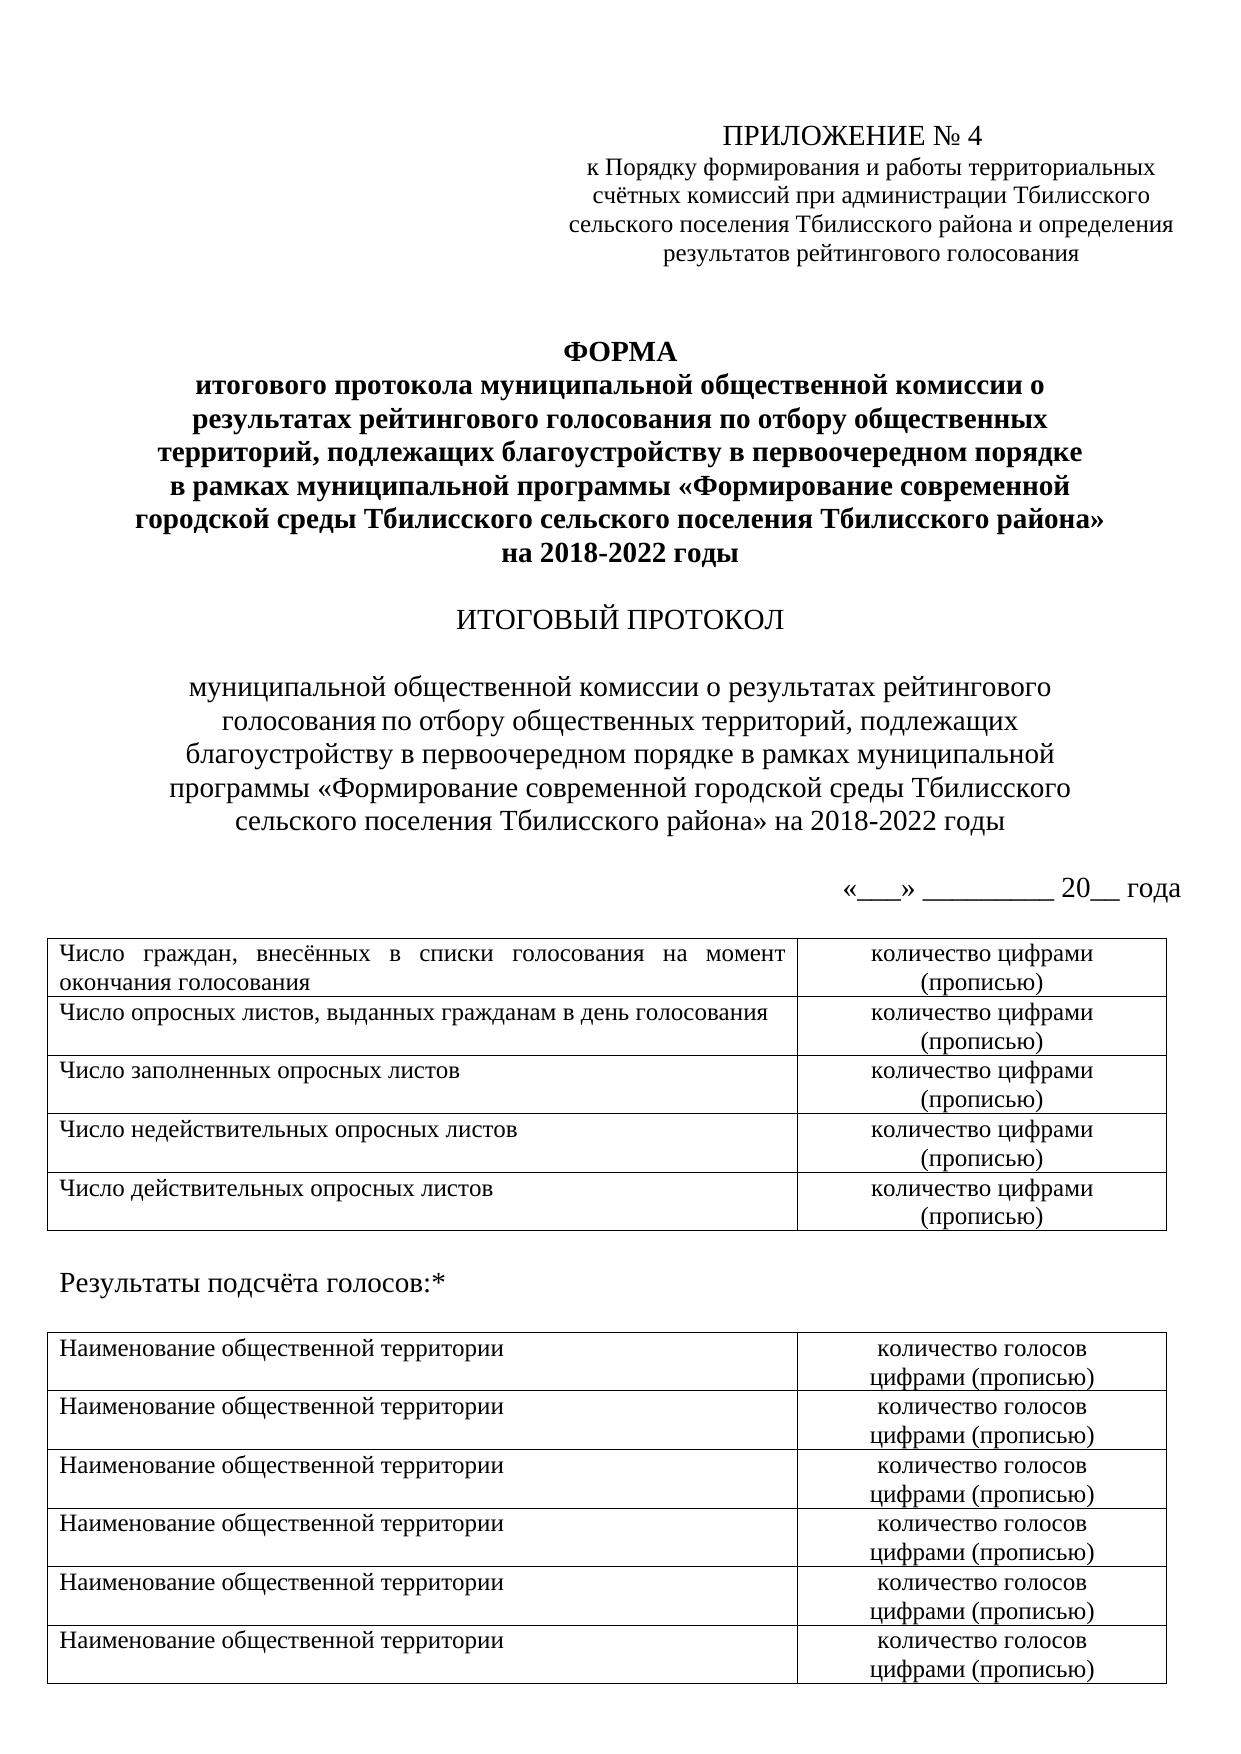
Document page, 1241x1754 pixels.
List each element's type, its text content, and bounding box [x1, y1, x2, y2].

text «___» _________ 20__ года [59, 870, 1181, 904]
table_cell Число действительных опросных листов [48, 1173, 797, 1230]
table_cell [48, 1626, 797, 1683]
table_cell Наименование общественной территории [48, 1509, 797, 1566]
text результатах рейтингового голосования по отбору общественных [59, 401, 1181, 434]
table_cell Наименование общественной территории [48, 1391, 797, 1449]
text ФОРМА [59, 334, 1181, 367]
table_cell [798, 1567, 1166, 1624]
table_cell Наименование общественной территории [48, 1450, 797, 1507]
text программы «Формирование современной городской среды Тбилисского [59, 770, 1181, 803]
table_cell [48, 1567, 797, 1624]
text голосования по отбору общественных территорий, подлежащих [59, 703, 1181, 736]
text к Порядку формирования и работы территориальных счётных комиссий при администрации Тбилисского сельского поселения Тбилисского района и определения результатов рейтингового голосования [561, 152, 1181, 267]
text городской среды Тбилисского сельского поселения Тбилисского района» [59, 501, 1181, 535]
text на 2018-2022 годы [59, 535, 1181, 568]
table_cell количество цифрами (прописью) [798, 1114, 1166, 1172]
table_cell Число заполненных опросных листов [48, 1056, 797, 1113]
table_cell количество голосов цифрами (прописью) [798, 1450, 1166, 1507]
table_header Число граждан, внесённых в списки голосования на момент окончания голосования [48, 939, 797, 996]
table_cell количество цифрами (прописью) [798, 997, 1166, 1054]
text Результаты подсчёта голосов:* [59, 1265, 1181, 1298]
table_cell количество голосов цифрами (прописью) [798, 1509, 1166, 1566]
text сельского поселения Тбилисского района» на 2018-2022 годы [59, 803, 1181, 837]
text ПРИЛОЖЕНИЕ № 4 [502, 118, 1181, 152]
table_header количество цифрами (прописью) [798, 939, 1166, 996]
text территорий, подлежащих благоустройству в первоочередном порядке [59, 434, 1181, 468]
table_cell количество цифрами (прописью) [798, 1173, 1166, 1230]
table_header количество голосов цифрами (прописью) [798, 1333, 1166, 1390]
text муниципальной общественной комиссии о результатах рейтингового [59, 669, 1181, 703]
table_cell Число опросных листов, выданных гражданам в день голосования [48, 997, 797, 1054]
table_cell Число недействительных опросных листов [48, 1114, 797, 1172]
text в рамках муниципальной программы «Формирование современной [59, 468, 1181, 501]
table_cell количество голосов цифрами (прописью) [798, 1391, 1166, 1449]
text благоустройству в первоочередном порядке в рамках муниципальной [59, 736, 1181, 770]
text ИТОГОВЫЙ ПРОТОКОЛ [59, 602, 1181, 636]
table_cell количество цифрами (прописью) [798, 1056, 1166, 1113]
text итогового протокола муниципальной общественной комиссии о [59, 367, 1181, 401]
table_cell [798, 1626, 1166, 1683]
table_header Наименование общественной территории [48, 1333, 797, 1390]
